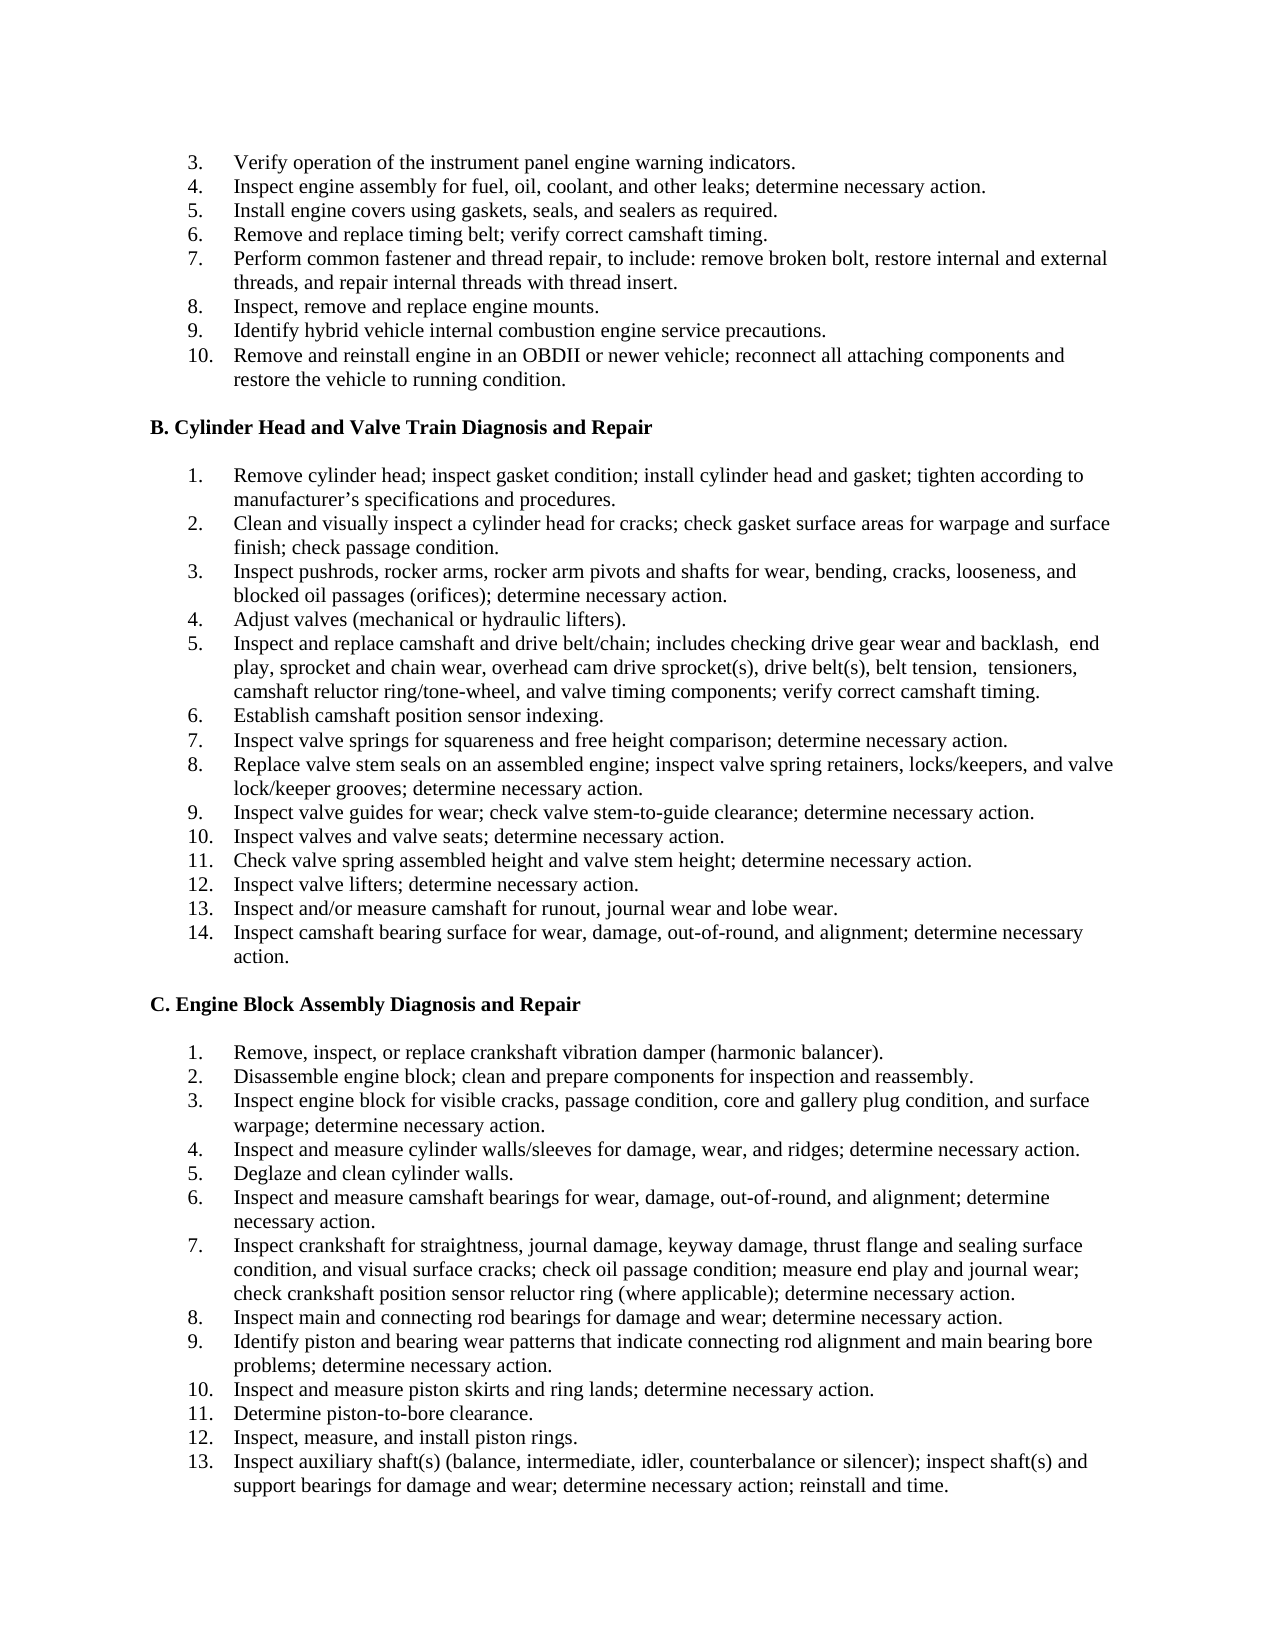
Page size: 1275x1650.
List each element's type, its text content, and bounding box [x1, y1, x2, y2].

list Adjust valves (mechanical or hydraulic lifters). [187, 607, 1125, 631]
list Replace valve stem seals on an assembled engine; inspect valve spring retainers, locks/keepers, and valve lock/keeper grooves; determine necessary action. [187, 752, 1125, 800]
list Inspect and measure piston skirts and ring lands; determine necessary action. [187, 1377, 1125, 1401]
list Remove and reinstall engine in an OBDII or newer vehicle; reconnect all attaching components and restore the vehicle to running condition. [187, 342, 1125, 391]
list Inspect valve springs for squareness and free height comparison; determine necessary action. [187, 727, 1125, 752]
text C. Engine Block Assembly Diagnosis and Repair [150, 992, 1125, 1016]
list Perform common fastener and thread repair, to include: remove broken bolt, restore internal and external threads, and repair internal threads with thread insert. [187, 246, 1125, 294]
list Remove cylinder head; inspect gasket condition; install cylinder head and gasket; tighten according to manufacturer’s specifications and procedures. [187, 463, 1125, 511]
list Install engine covers using gaskets, seals, and sealers as required. [187, 198, 1125, 222]
list Inspect and measure camshaft bearings for wear, damage, out-of-round, and alignment; determine necessary action. [187, 1185, 1125, 1233]
list Inspect and measure cylinder walls/sleeves for damage, wear, and ridges; determine necessary action. [187, 1137, 1125, 1161]
text B. Cylinder Head and Valve Train Diagnosis and Repair [150, 415, 1125, 439]
list Verify operation of the instrument panel engine warning indicators. [187, 150, 1125, 174]
list Inspect crankshaft for straightness, journal damage, keyway damage, thrust flange and sealing surface condition, and visual surface cracks; check oil passage condition; measure end play and journal wear; check crankshaft position sensor reluctor ring (where applicable); determine necessary action. [187, 1233, 1125, 1305]
list Check valve spring assembled height and valve stem height; determine necessary action. [187, 848, 1125, 872]
list Inspect auxiliary shaft(s) (balance, intermediate, idler, counterbalance or silencer); inspect shaft(s) and support bearings for damage and wear; determine necessary action; reinstall and time. [187, 1449, 1125, 1497]
list Inspect pushrods, rocker arms, rocker arm pivots and shafts for wear, bending, cracks, looseness, and blocked oil passages (orifices); determine necessary action. [187, 559, 1125, 607]
list Inspect camshaft bearing surface for wear, damage, out-of-round, and alignment; determine necessary action. [187, 920, 1125, 968]
list Inspect and replace camshaft and drive belt/chain; includes checking drive gear wear and backlash, end play, sprocket and chain wear, overhead cam drive sprocket(s), drive belt(s), belt tension, tensioners, camshaft reluctor ring/tone-wheel, and valve timing components; verify correct camshaft timing. [187, 631, 1125, 703]
list Identify hybrid vehicle internal combustion engine service precautions. [187, 318, 1125, 342]
list Inspect engine block for visible cracks, passage condition, core and gallery plug condition, and surface warpage; determine necessary action. [187, 1088, 1125, 1137]
list Inspect main and connecting rod bearings for damage and wear; determine necessary action. [187, 1305, 1125, 1329]
list Inspect valves and valve seats; determine necessary action. [187, 824, 1125, 848]
list Inspect valve lifters; determine necessary action. [187, 872, 1125, 896]
list Determine piston-to-bore clearance. [187, 1401, 1125, 1425]
list Disassemble engine block; clean and prepare components for inspection and reassembly. [187, 1064, 1125, 1088]
list Clean and visually inspect a cylinder head for cracks; check gasket surface areas for warpage and surface finish; check passage condition. [187, 511, 1125, 559]
list Establish camshaft position sensor indexing. [187, 703, 1125, 727]
list Identify piston and bearing wear patterns that indicate connecting rod alignment and main bearing bore problems; determine necessary action. [187, 1329, 1125, 1377]
list Inspect engine assembly for fuel, oil, coolant, and other leaks; determine necessary action. [187, 174, 1125, 198]
list Inspect, measure, and install piston rings. [187, 1425, 1125, 1449]
list Deglaze and clean cylinder walls. [187, 1161, 1125, 1185]
list Inspect and/or measure camshaft for runout, journal wear and lobe wear. [187, 896, 1125, 920]
list Inspect, remove and replace engine mounts. [187, 294, 1125, 318]
list Remove, inspect, or replace crankshaft vibration damper (harmonic balancer). [187, 1040, 1125, 1064]
list Inspect valve guides for wear; check valve stem-to-guide clearance; determine necessary action. [187, 800, 1125, 824]
list Remove and replace timing belt; verify correct camshaft timing. [187, 222, 1125, 246]
